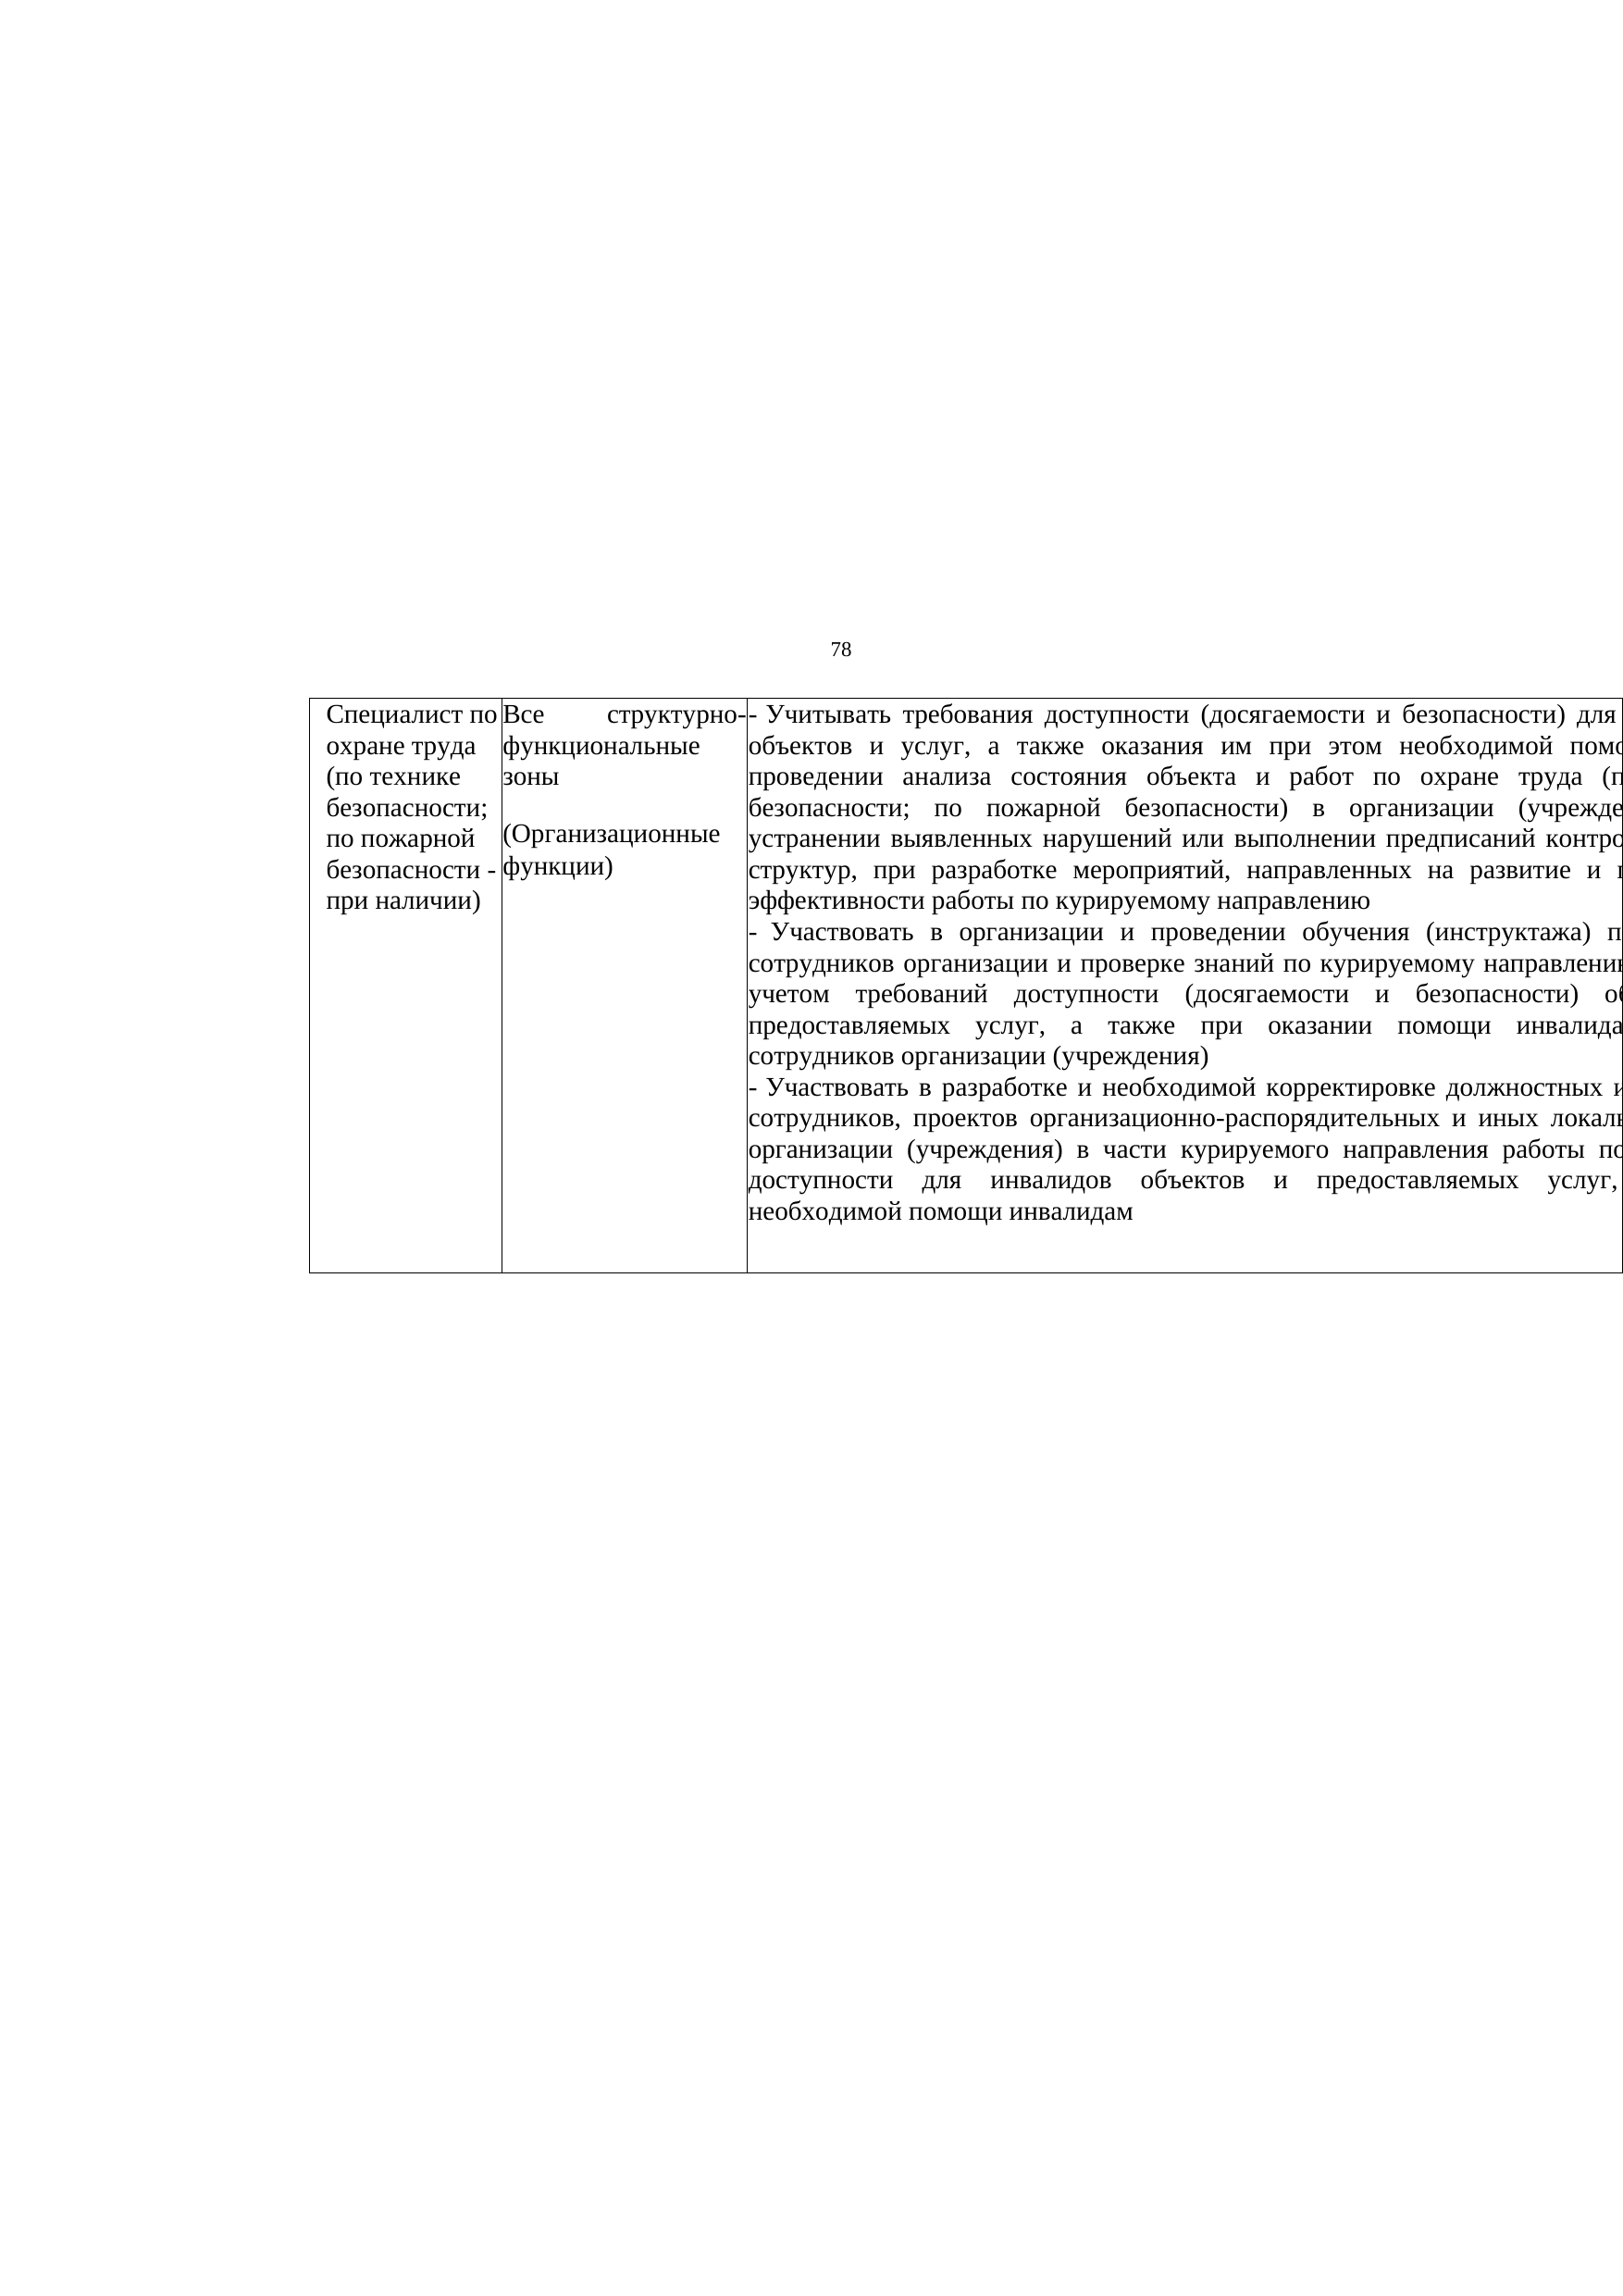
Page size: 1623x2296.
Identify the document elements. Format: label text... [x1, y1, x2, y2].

table_cell Все структурнофункциональные зоны (Организационные функции) [502, 699, 747, 1272]
table_cell Специалист по охране труда (по технике безопасности; по пожарной безопасности - при наличии) [310, 699, 502, 1272]
table_cell Учитывать требования доступности (досягаемости и безопасности) для инвалидов объектов и услуг, а также оказания им при этом необходимой помощи - при проведении анализа состояния объекта и работ по охране труда (по технике безопасности; по пожарной безопасности) в организации (учреждении), при устранении выявленных нарушений или выполнении предписаний контролирующих структур, при разработке мероприятий, направленных на развитие и повышение эффективности работы по курируемому направлению Участвовать в организации и проведении обучения (инструктажа) персонала - сотрудников организации и проверке знаний по курируемому направлению работы с учетом требований доступности (досягаемости и безопасности) объектов и предоставляемых услуг, а также при оказании помощи инвалидам силами сотрудников организации (учреждения) Участвовать в разработке и необходимой корректировке должностных инструкций сотрудников, проектов организационно-распорядительных и иных локальных актов организации (учреждения) в части курируемого направления работы по вопросам доступности для инвалидов объектов и предоставляемых услуг, оказания необходимой помощи инвалидам [748, 699, 1622, 1272]
